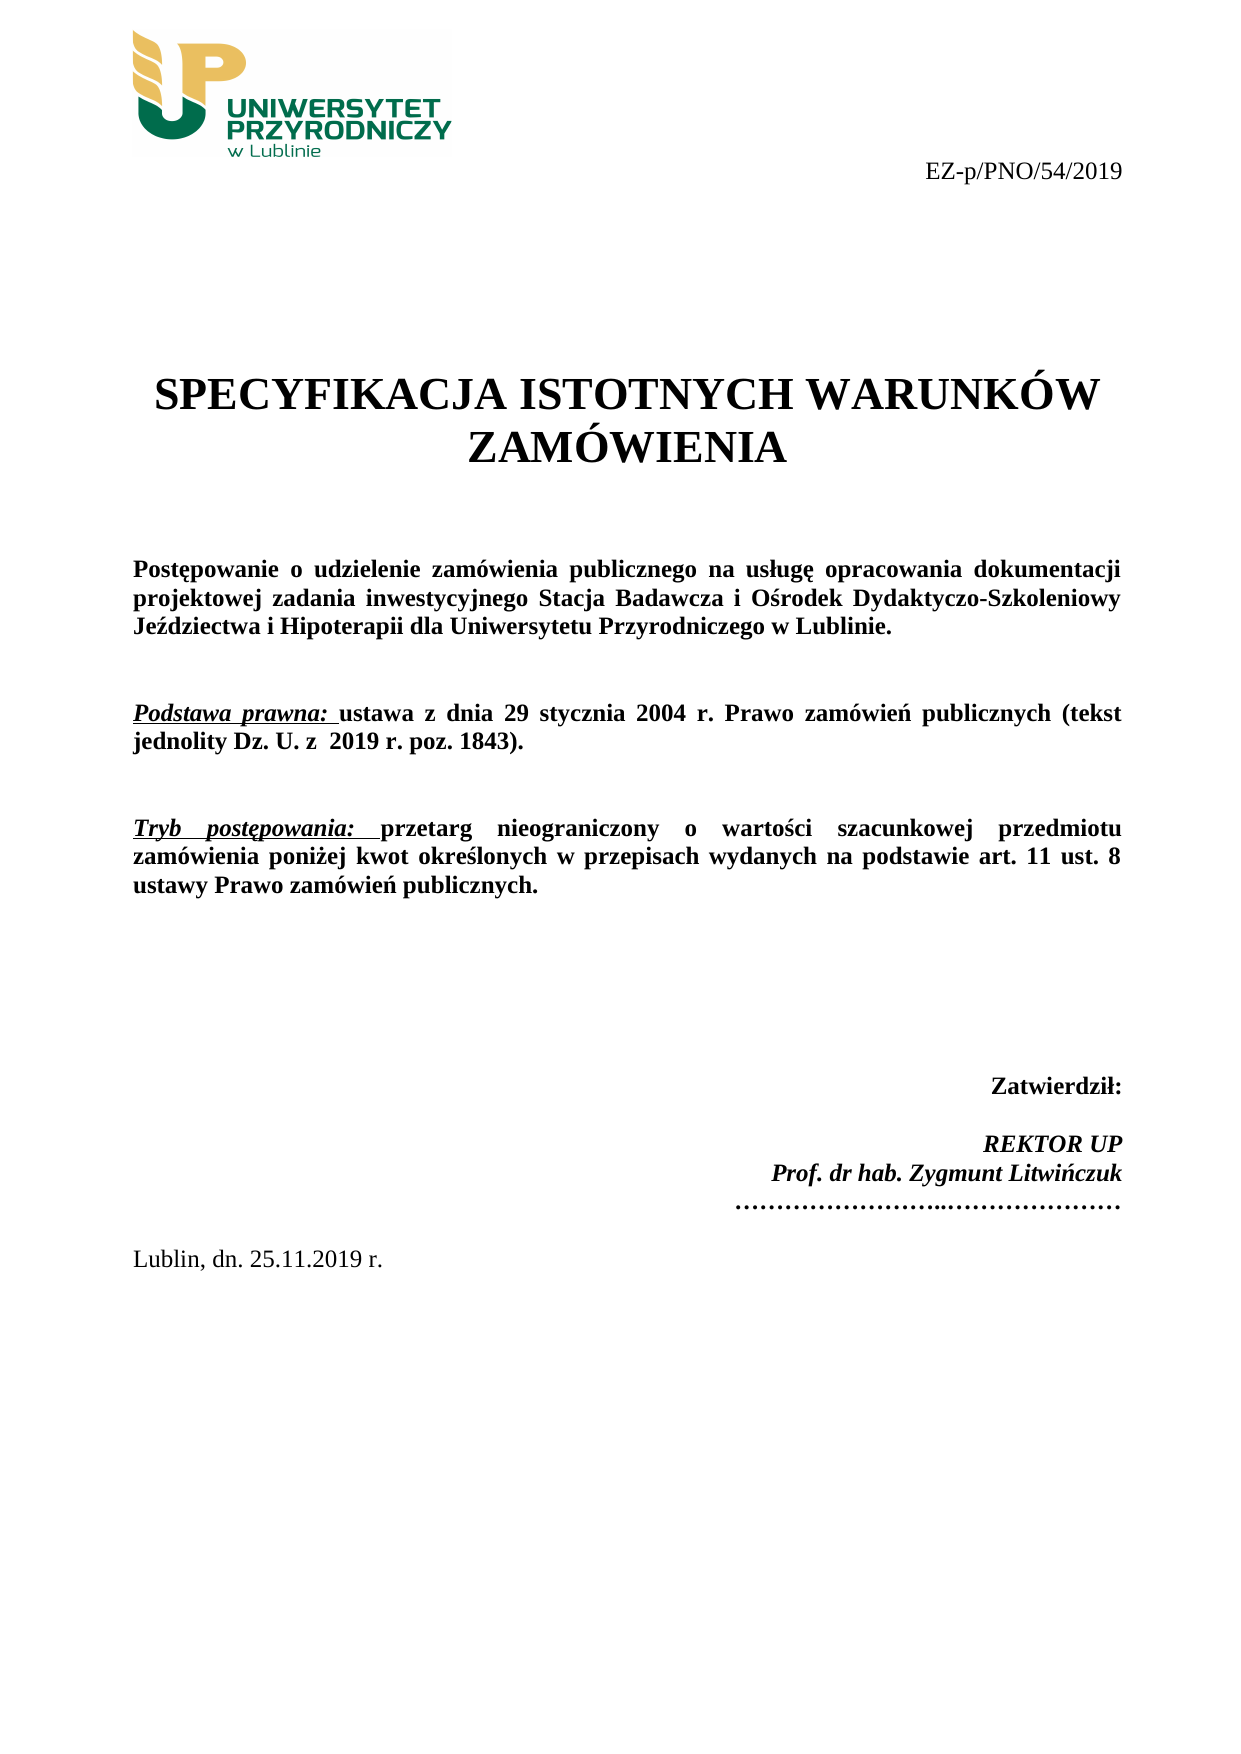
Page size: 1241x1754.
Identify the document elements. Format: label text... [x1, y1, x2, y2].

text Zatwierdził: [650, 1071, 1122, 1100]
text Tryb postępowania: przetarg nieograniczony o wartości szacunkowej przedmiotu zamówienia poniżej kwot określonych w przepisach wydanych na podstawie art. 11 ust. 8 ustawy Prawo zamówień publicznych. [133, 813, 1122, 899]
text SPECYFIKACJA ISTOTNYCH WARUNKÓW ZAMÓWIENIA [133, 367, 1122, 472]
text Lublin, dn. 25.11.2019 r. [133, 1244, 1122, 1273]
text ……………………..………………… [133, 1186, 1122, 1215]
text REKTOR UP [133, 1129, 1122, 1158]
picture [132, 29, 452, 157]
text Prof. dr hab. Zygmunt Litwińczuk [133, 1158, 1122, 1186]
text Postępowanie o udzielenie zamówienia publicznego na usługę opracowania dokumentacji projektowej zadania inwestycyjnego Stacja Badawcza i Ośrodek Dydaktyczo-Szkoleniowy Jeździectwa i Hipoterapii dla Uniwersytetu Przyrodniczego w Lublinie. [133, 554, 1122, 640]
text Podstawa prawna: ustawa z dnia 29 stycznia 2004 r. Prawo zamówień publicznych (tekst jednolity Dz. U. z 2019 r. poz. 1843). [133, 698, 1122, 755]
